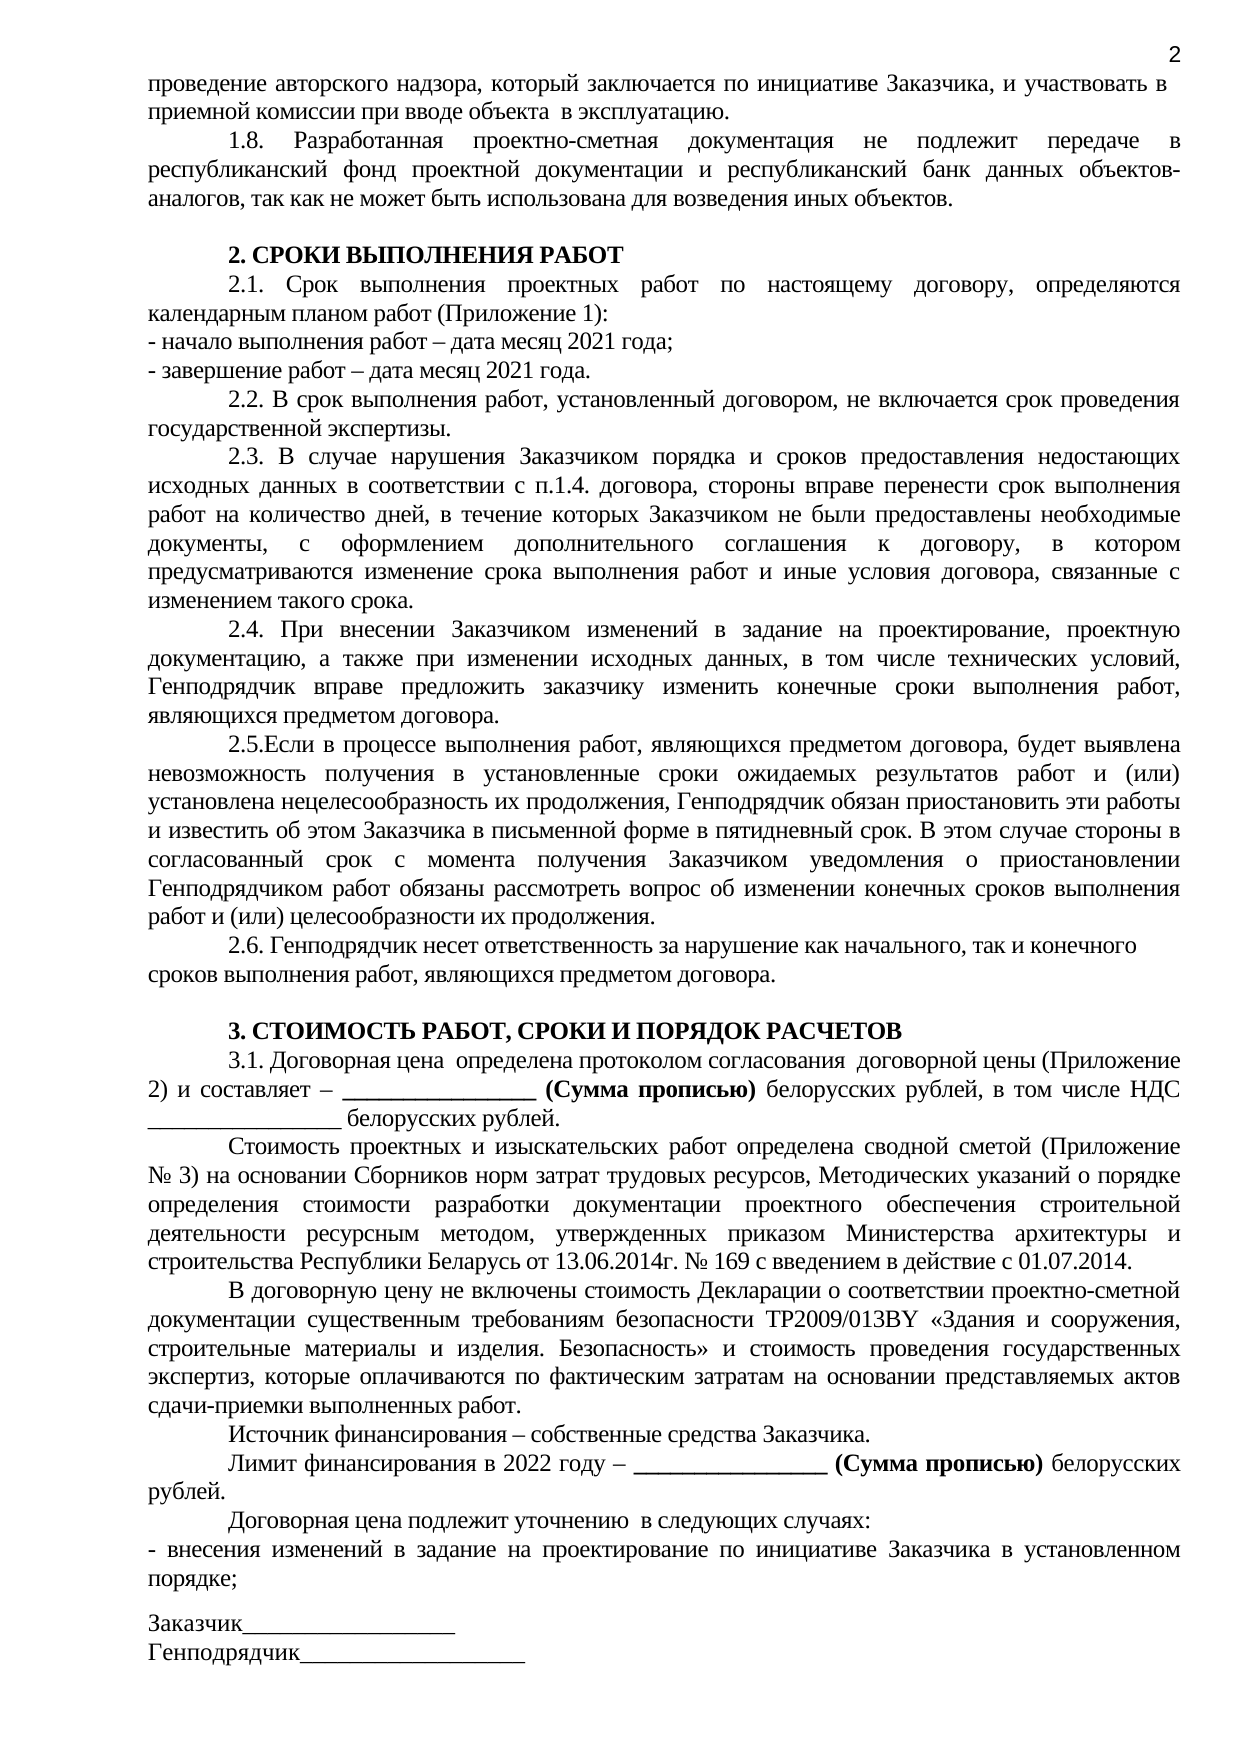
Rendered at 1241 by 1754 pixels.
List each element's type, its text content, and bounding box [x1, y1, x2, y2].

text 2.5.Если в процессе выполнения работ, являющихся предметом договора, будет выявлена невозможность получения в установленные сроки ожидаемых результатов работ и (или) установлена нецелесообразность их продолжения, Генподрядчик обязан приостановить эти работы и известить об этом Заказчика в письменной форме в пятидневный срок. В этом случае стороны в согласованный срок с момента получения Заказчиком уведомления о приостановлении Генподрядчиком работ обязаны рассмотреть вопрос об изменении конечных сроков выполнения работ и (или) целесообразности их продолжения. [148, 729, 1181, 930]
text - начало выполнения работ – дата месяц 2021 года; [148, 326, 1181, 355]
text - внесения изменений в задание на проектирование по инициативе Заказчика в установленном порядке; [148, 1534, 1181, 1591]
text - завершение работ – дата месяц 2021 года. [148, 355, 1181, 384]
text 2.4. При внесении Заказчиком изменений в задание на проектирование, проектную документацию, а также при изменении исходных данных, в том числе технических условий, Генподрядчик вправе предложить заказчику изменить конечные сроки выполнения работ, являющихся предметом договора. [148, 614, 1181, 729]
text 2.3. В случае нарушения Заказчиком порядка и сроков предоставления недостающих исходных данных в соответствии с п.1.4. договора, стороны вправе перенести срок выполнения работ на количество дней, в течение которых Заказчиком не были предоставлены необходимые документы, с оформлением дополнительного соглашения к договору, в котором предусматриваются изменение срока выполнения работ и иные условия договора, связанные с изменением такого срока. [148, 441, 1181, 614]
text 2.1. Срок выполнения проектных работ по настоящему договору, определяются календарным планом работ (Приложение 1): [148, 269, 1181, 326]
text Стоимость проектных и изыскательских работ определена сводной сметой (Приложение № 3) на основании Сборников норм затрат трудовых ресурсов, Методических указаний о порядке определения стоимости разработки документации проектного обеспечения строительной деятельности ресурсным методом, утвержденных приказом Министерства архитектуры и строительства Республики Беларусь от 13.06.2014г. № 169 с введением в действие с 01.07.2014. [148, 1131, 1181, 1275]
text 2.2. В срок выполнения работ, установленный договором, не включается срок проведения государственной экспертизы. [148, 384, 1181, 441]
text 3.1. Договорная цена определена протоколом согласования договорной цены (Приложение 2) и составляет – ________________ (Сумма прописью) белорусских рублей, в том числе НДС ________________ белорусских рублей. [148, 1045, 1181, 1131]
text 2. СРОКИ ВЫПОЛНЕНИЯ РАБОТ [148, 240, 1181, 269]
text 1.8. Разработанная проектно-сметная документация не подлежит передаче в республиканский фонд проектной документации и республиканский банк данных объектов-аналогов, так как не может быть использована для возведения иных объектов. [148, 125, 1181, 211]
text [148, 68, 1181, 125]
text Источник финансирования – собственные средства Заказчика. [148, 1419, 1181, 1448]
text Лимит финансирования в 2022 году – ________________ (Сумма прописью) белорусских рублей. [148, 1448, 1181, 1505]
text В договорную цену не включены стоимость Декларации о соответствии проектно-сметной документации существенным требованиям безопасности ТР2009/013BY «Здания и сооружения, строительные материалы и изделия. Безопасность» и стоимость проведения государственных экспертиз, которые оплачиваются по фактическим затратам на основании представляемых актов сдачи-приемки выполненных работ. [148, 1275, 1181, 1419]
text 2.6. Генподрядчик несет ответственность за нарушение как начального, так и конечного сроков выполнения работ, являющихся предметом договора. [148, 930, 1181, 988]
text 3. СТОИМОСТЬ РАБОТ, СРОКИ И ПОРЯДОК РАСЧЕТОВ [148, 1016, 1181, 1045]
text Договорная цена подлежит уточнению в следующих случаях: [148, 1505, 1181, 1534]
